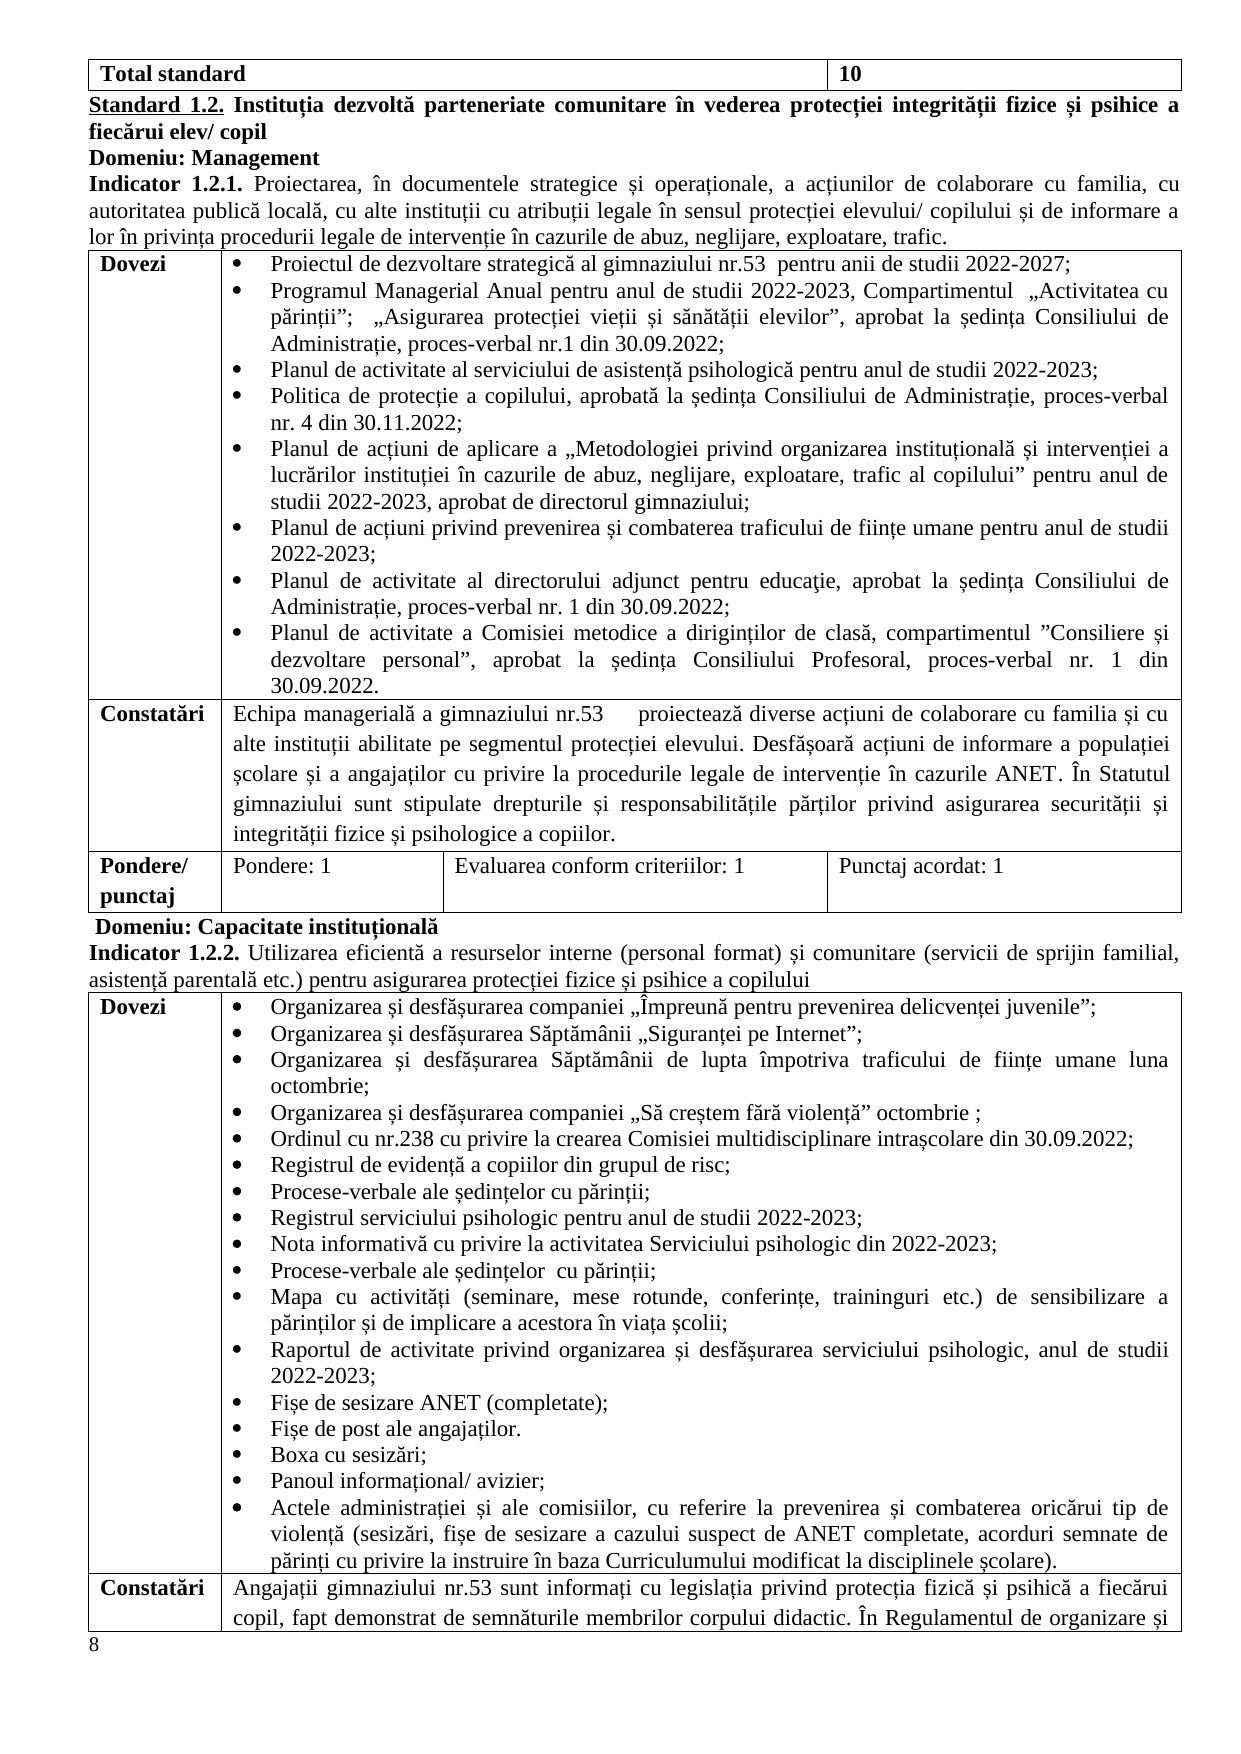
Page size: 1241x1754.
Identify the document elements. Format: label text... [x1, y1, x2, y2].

text Indicator 1.2.2. Utilizarea eficientă a resurselor interne (personal format) și comunitare (servicii de sprijin familial, asistență parentală etc.) pentru asigurarea protecției fizice și psihice a copilului [89, 939, 1181, 992]
table_cell Total standard [89, 60, 827, 90]
table_header Dovezi [89, 251, 221, 698]
text Domeniu: Capacitate instituțională [89, 913, 1181, 939]
table_header Dovezi [89, 993, 221, 1573]
table_cell Constatări [89, 700, 221, 851]
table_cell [222, 1574, 1181, 1631]
table_cell Constatări [89, 1574, 221, 1631]
table_header Organizarea și desfășurarea companiei „Împreună pentru prevenirea delicvenței juvenile”; Organizarea și desfășurarea Săptămânii „Siguranței pe Internet”; Organizarea și desfășurarea Săptămânii de lupta împotriva traficului de ființe umane luna octombrie; Organizarea și desfășurarea companiei „Să creștem fără violență” octombrie ; Ordinul cu nr.238 cu privire la crearea Comisiei multidisciplinare intrașcolare din 30.09.2022; Registrul de evidență a copiilor din grupul de risc; Procese-verbale ale ședințelor cu părinții; Registrul serviciului psihologic pentru anul de studii 2022-2023; Nota informativă cu privire la activitatea Serviciului psihologic din 2022-2023; Procese-verbale ale ședințelor cu părinții; Mapa cu activități (seminare, mese rotunde, conferințe, traininguri etc.) de sensibilizare a părinților și de implicare a acestora în viața școlii; Raportul de activitate privind organizarea și desfășurarea serviciului psihologic, anul de studii 2022-2023; Fișe de sesizare ANET (completate); Fișe de post ale angajaților. Boxa cu sesizări; Panoul informațional/ avizier; Actele administrației și ale comisiilor, cu referire la prevenirea și combaterea oricărui tip de violență (sesizări, fișe de sesizare a cazului suspect de ANET completate, acorduri semnate de părinți cu privire la instruire în baza Curriculumului modificat la disciplinele școlare). [222, 993, 1181, 1573]
table_header Proiectul de dezvoltare strategică al gimnaziului nr.53 pentru anii de studii 2022-2027; Programul Managerial Anual pentru anul de studii 2022-2023, Compartimentul „Activitatea cu părinții”; „Asigurarea protecției vieții și sănătății elevilor”, aprobat la ședința Consiliului de Administrație, proces-verbal nr.1 din 30.09.2022; Planul de activitate al serviciului de asistență psihologică pentru anul de studii 2022-2023; Politica de protecție a copilului, aprobată la ședința Consiliului de Administrație, proces-verbal nr. 4 din 30.11.2022; Planul de acțiuni de aplicare a „Metodologiei privind organizarea instituțională și intervenției a lucrărilor instituției în cazurile de abuz, neglijare, exploatare, trafic al copilului” pentru anul de studii 2022-2023, aprobat de directorul gimnaziului; Planul de acțiuni privind prevenirea și combaterea traficului de ființe umane pentru anul de studii 2022-2023; Planul de activitate al directorului adjunct pentru educaţie, aprobat la ședința Consiliului de Administrație, proces-verbal nr. 1 din 30.09.2022; Planul de activitate a Comisiei metodice a diriginților de clasă, compartimentul ”Consiliere și dezvoltare personal”, aprobat la ședința Consiliului Profesoral, proces-verbal nr. 1 din 30.09.2022. [222, 251, 1181, 698]
table_cell Pondere: 1 [222, 852, 443, 912]
table_cell Punctaj acordat: 1 [828, 852, 1181, 912]
table_cell Evaluarea conform criteriilor: 1 [444, 852, 827, 912]
table_cell Pondere/ punctaj [89, 852, 221, 912]
text Standard 1.2. Instituția dezvoltă parteneriate comunitare în vederea protecției integrității fizice și psihice a fiecărui elev/ copil [89, 91, 1181, 144]
table_cell Echipa managerială a gimnaziului nr.53 proiectează diverse acțiuni de colaborare cu familia și cu alte instituții abilitate pe segmentul protecției elevului. Desfășoară acțiuni de informare a populației școlare și a angajaților cu privire la procedurile legale de intervenție în cazurile ANET. În Statutul gimnaziului sunt stipulate drepturile și responsabilitățile părților privind asigurarea securității și integrității fizice și psihologice a copiilor. [222, 700, 1181, 851]
table_cell 10 [828, 60, 1181, 90]
text Domeniu: Management [89, 144, 1181, 170]
text Indicator 1.2.1. Proiectarea, în documentele strategice și operaționale, a acțiunilor de colaborare cu familia, cu autoritatea publică locală, cu alte instituții cu atribuții legale în sensul protecției elevului/ copilului și de informare a lor în privința procedurii legale de intervenție în cazurile de abuz, neglijare, exploatare, trafic. [89, 170, 1181, 249]
